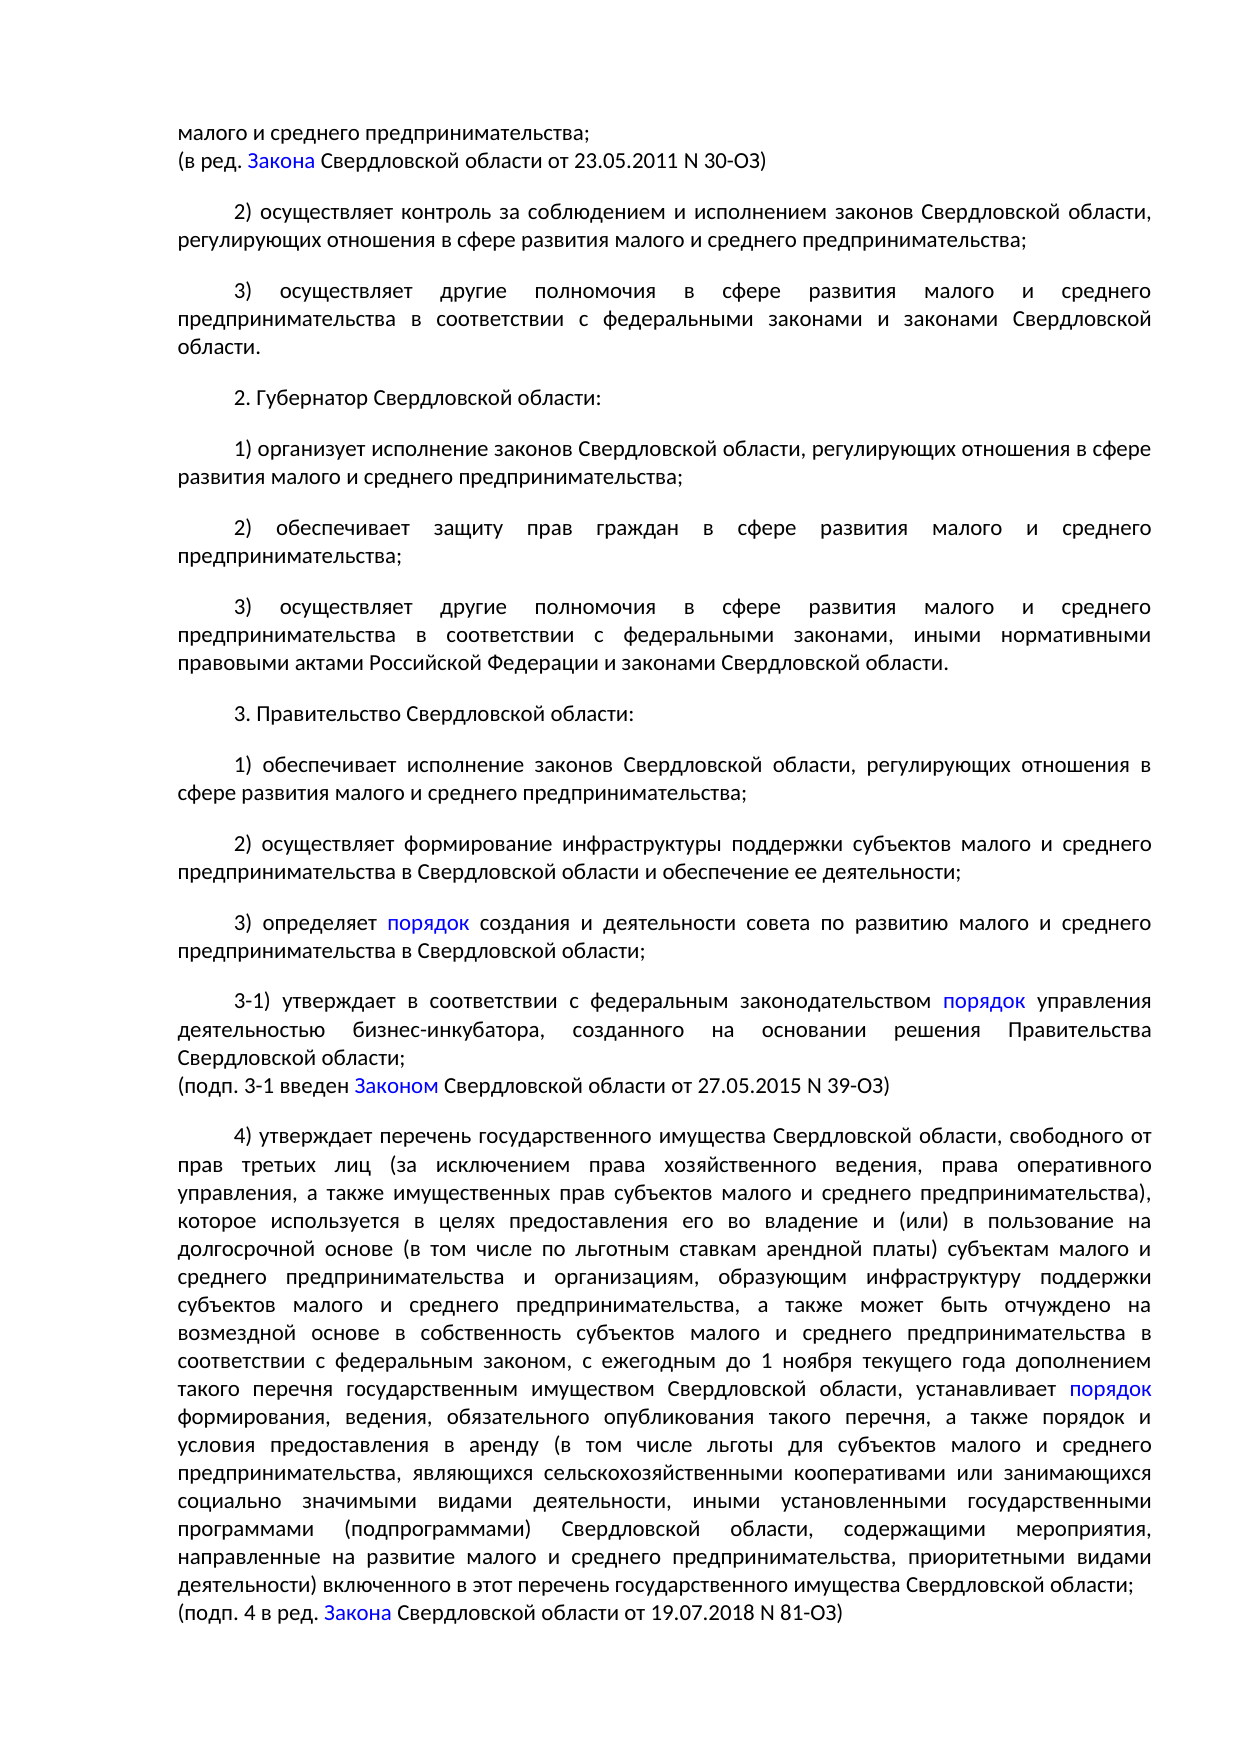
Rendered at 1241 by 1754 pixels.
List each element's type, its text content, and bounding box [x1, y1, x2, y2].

text 2) осуществляет формирование инфраструктуры поддержки субъектов малого и среднего предпринимательства в Свердловской области и обеспечение ее деятельности; [177, 829, 1152, 885]
text 4) утверждает перечень государственного имущества Свердловской области, свободного от прав третьих лиц (за исключением права хозяйственного ведения, права оперативного управления, а также имущественных прав субъектов малого и среднего предпринимательства), которое используется в целях предоставления его во владение и (или) в пользование на долгосрочной основе (в том числе по льготным ставкам арендной платы) субъектам малого и среднего предпринимательства и организациям, образующим инфраструктуру поддержки субъектов малого и среднего предпринимательства, а также может быть отчуждено на возмездной основе в собственность субъектов малого и среднего предпринимательства в соответствии с федеральным законом, с ежегодным до 1 ноября текущего года дополнением такого перечня государственным имуществом Свердловской области, устанавливает порядок формирования, ведения, обязательного опубликования такого перечня, а также порядок и условия предоставления в аренду (в том числе льготы для субъектов малого и среднего предпринимательства, являющихся сельскохозяйственными кооперативами или занимающихся социально значимыми видами деятельности, иными установленными государственными программами (подпрограммами) Свердловской области, содержащими мероприятия, направленные на развитие малого и среднего предпринимательства, приоритетными видами деятельности) включенного в этот перечень государственного имущества Свердловской области; [177, 1122, 1152, 1598]
text 3. Правительство Свердловской области: [177, 699, 1152, 727]
text 2) обеспечивает защиту прав граждан в сфере развития малого и среднего предпринимательства; [177, 513, 1152, 569]
text 2) осуществляет контроль за соблюдением и исполнением законов Свердловской области, регулирующих отношения в сфере развития малого и среднего предпринимательства; [177, 197, 1152, 253]
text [177, 118, 1152, 146]
text 2. Губернатор Свердловской области: [177, 383, 1152, 411]
text 3) осуществляет другие полномочия в сфере развития малого и среднего предпринимательства в соответствии с федеральными законами и законами Свердловской области. [177, 276, 1152, 360]
text (подп. 3-1 введен Законом Свердловской области от 27.05.2015 N 39-ОЗ) [177, 1071, 1152, 1099]
text 3) определяет порядок создания и деятельности совета по развитию малого и среднего предпринимательства в Свердловской области; [177, 908, 1152, 964]
text 1) обеспечивает исполнение законов Свердловской области, регулирующих отношения в сфере развития малого и среднего предпринимательства; [177, 750, 1152, 806]
text 1) организует исполнение законов Свердловской области, регулирующих отношения в сфере развития малого и среднего предпринимательства; [177, 434, 1152, 490]
text 3) осуществляет другие полномочия в сфере развития малого и среднего предпринимательства в соответствии с федеральными законами, иными нормативными правовыми актами Российской Федерации и законами Свердловской области. [177, 592, 1152, 676]
text (подп. 4 в ред. Закона Свердловской области от 19.07.2018 N 81-ОЗ) [177, 1598, 1152, 1626]
text (в ред. Закона Свердловской области от 23.05.2011 N 30-ОЗ) [177, 146, 1152, 174]
text 3-1) утверждает в соответствии с федеральным законодательством порядок управления деятельностью бизнес-инкубатора, созданного на основании решения Правительства Свердловской области; [177, 987, 1152, 1071]
